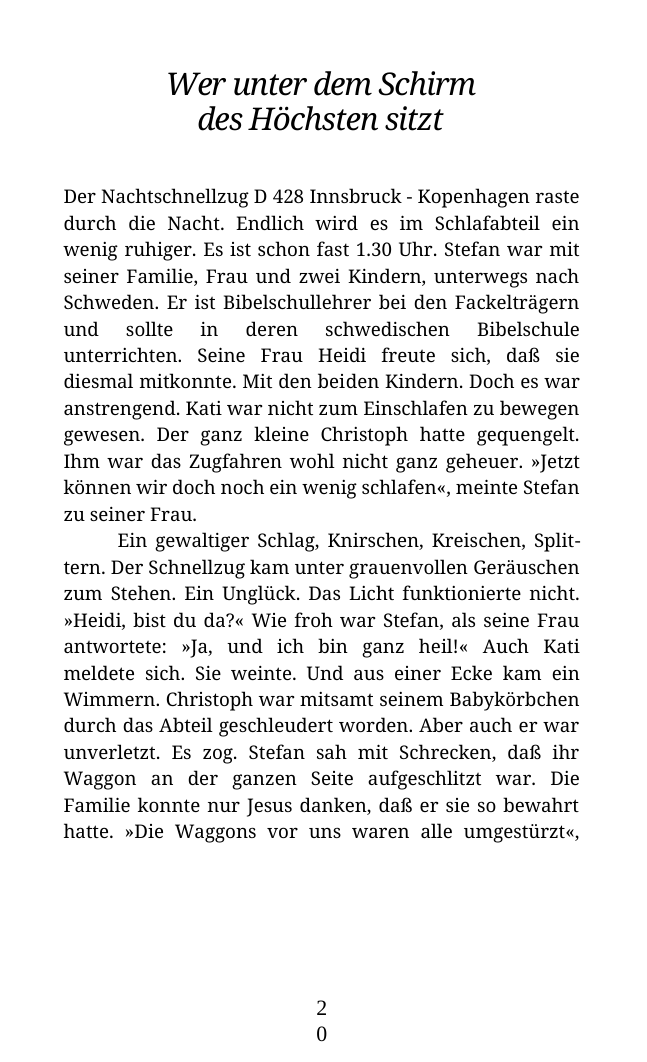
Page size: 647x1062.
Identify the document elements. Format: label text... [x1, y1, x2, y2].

text Der Nachtschnellzug D 428 Innsbruck - Kopenhagen raste durch die Nacht. Endlich wird es im Schlafabteil ein wenig ruhiger. Es ist schon fast 1.30 Uhr. Stefan war mit seiner Familie, Frau und zwei Kindern, unterwegs nach Schweden. Er ist Bibelschullehrer bei den Fackelträgern und sollte in deren schwedischen Bibelschule unterrichten. Seine Frau Heidi freute sich, daß sie diesmal mitkonnte. Mit den beiden Kindern. Doch es war anstrengend. Kati war nicht zum Einschlafen zu bewegen gewesen. Der ganz kleine Christoph hatte gequengelt. Ihm war das Zugfahren wohl nicht ganz geheuer. »Jetzt können wir doch noch ein wenig schlafen«, meinte Stefan zu seiner Frau. [63, 183, 580, 527]
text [63, 527, 580, 844]
subtitle Wer unter dem Schirm des Höchsten sitzt [63, 67, 578, 138]
